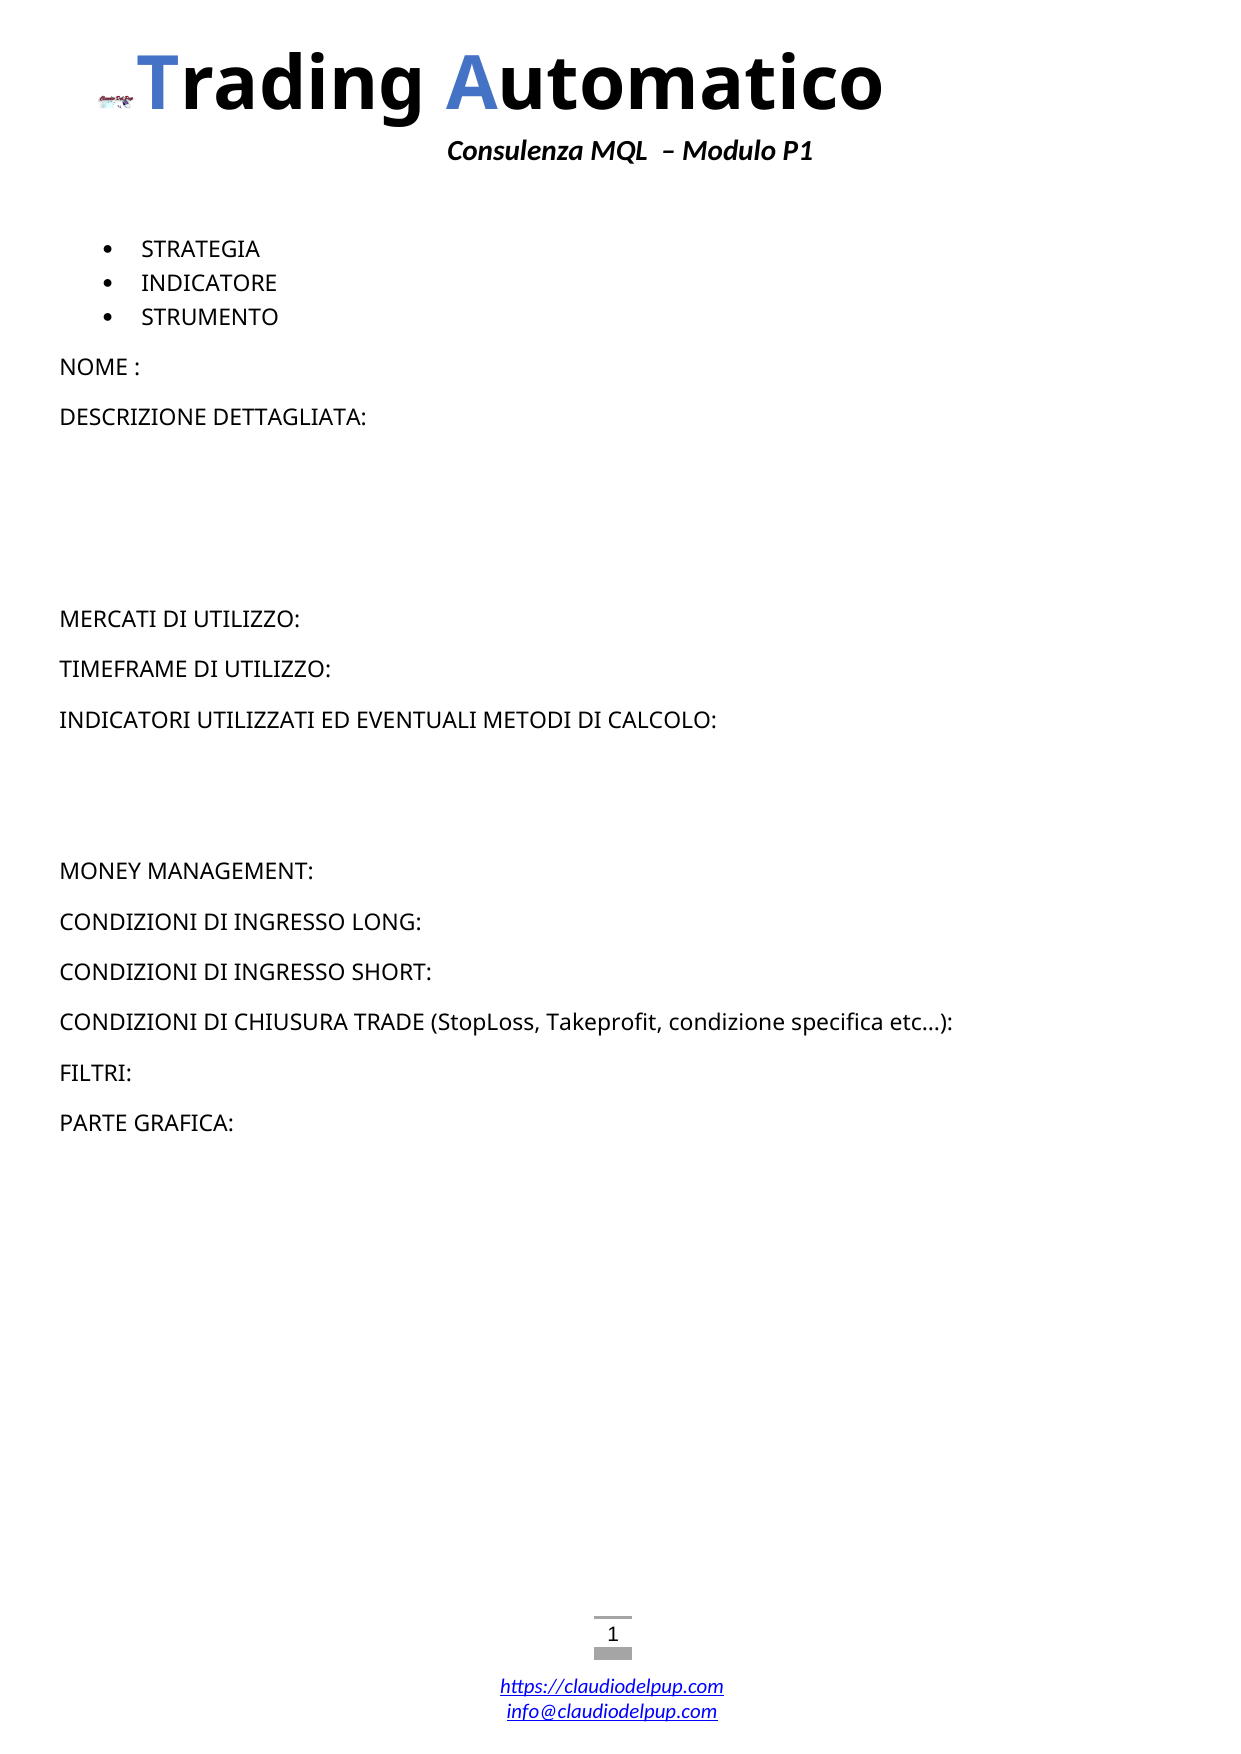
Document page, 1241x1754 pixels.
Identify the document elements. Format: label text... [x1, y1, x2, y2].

text PARTE GRAFICA: [59, 1107, 1167, 1138]
list STRUMENTO [103, 301, 1167, 332]
text DESCRIZIONE DETTAGLIATA: [59, 401, 1167, 433]
text FILTRI: [59, 1057, 1167, 1088]
text NOME : [59, 351, 1167, 382]
list INDICATORE [103, 267, 1167, 298]
text TIMEFRAME DI UTILIZZO: [59, 653, 1167, 685]
text CONDIZIONI DI INGRESSO SHORT: [59, 956, 1167, 987]
text CONDIZIONI DI INGRESSO LONG: [59, 906, 1167, 937]
text CONDIZIONI DI CHIUSURA TRADE (StopLoss, Takeprofit, condizione specifica etc…): [59, 1006, 1167, 1038]
picture [97, 93, 136, 110]
text MERCATI DI UTILIZZO: [59, 603, 1167, 634]
text MONEY MANAGEMENT: [59, 855, 1167, 886]
list STRATEGIA [103, 233, 1167, 264]
text INDICATORI UTILIZZATI ED EVENTUALI METODI DI CALCOLO: [59, 704, 1167, 735]
